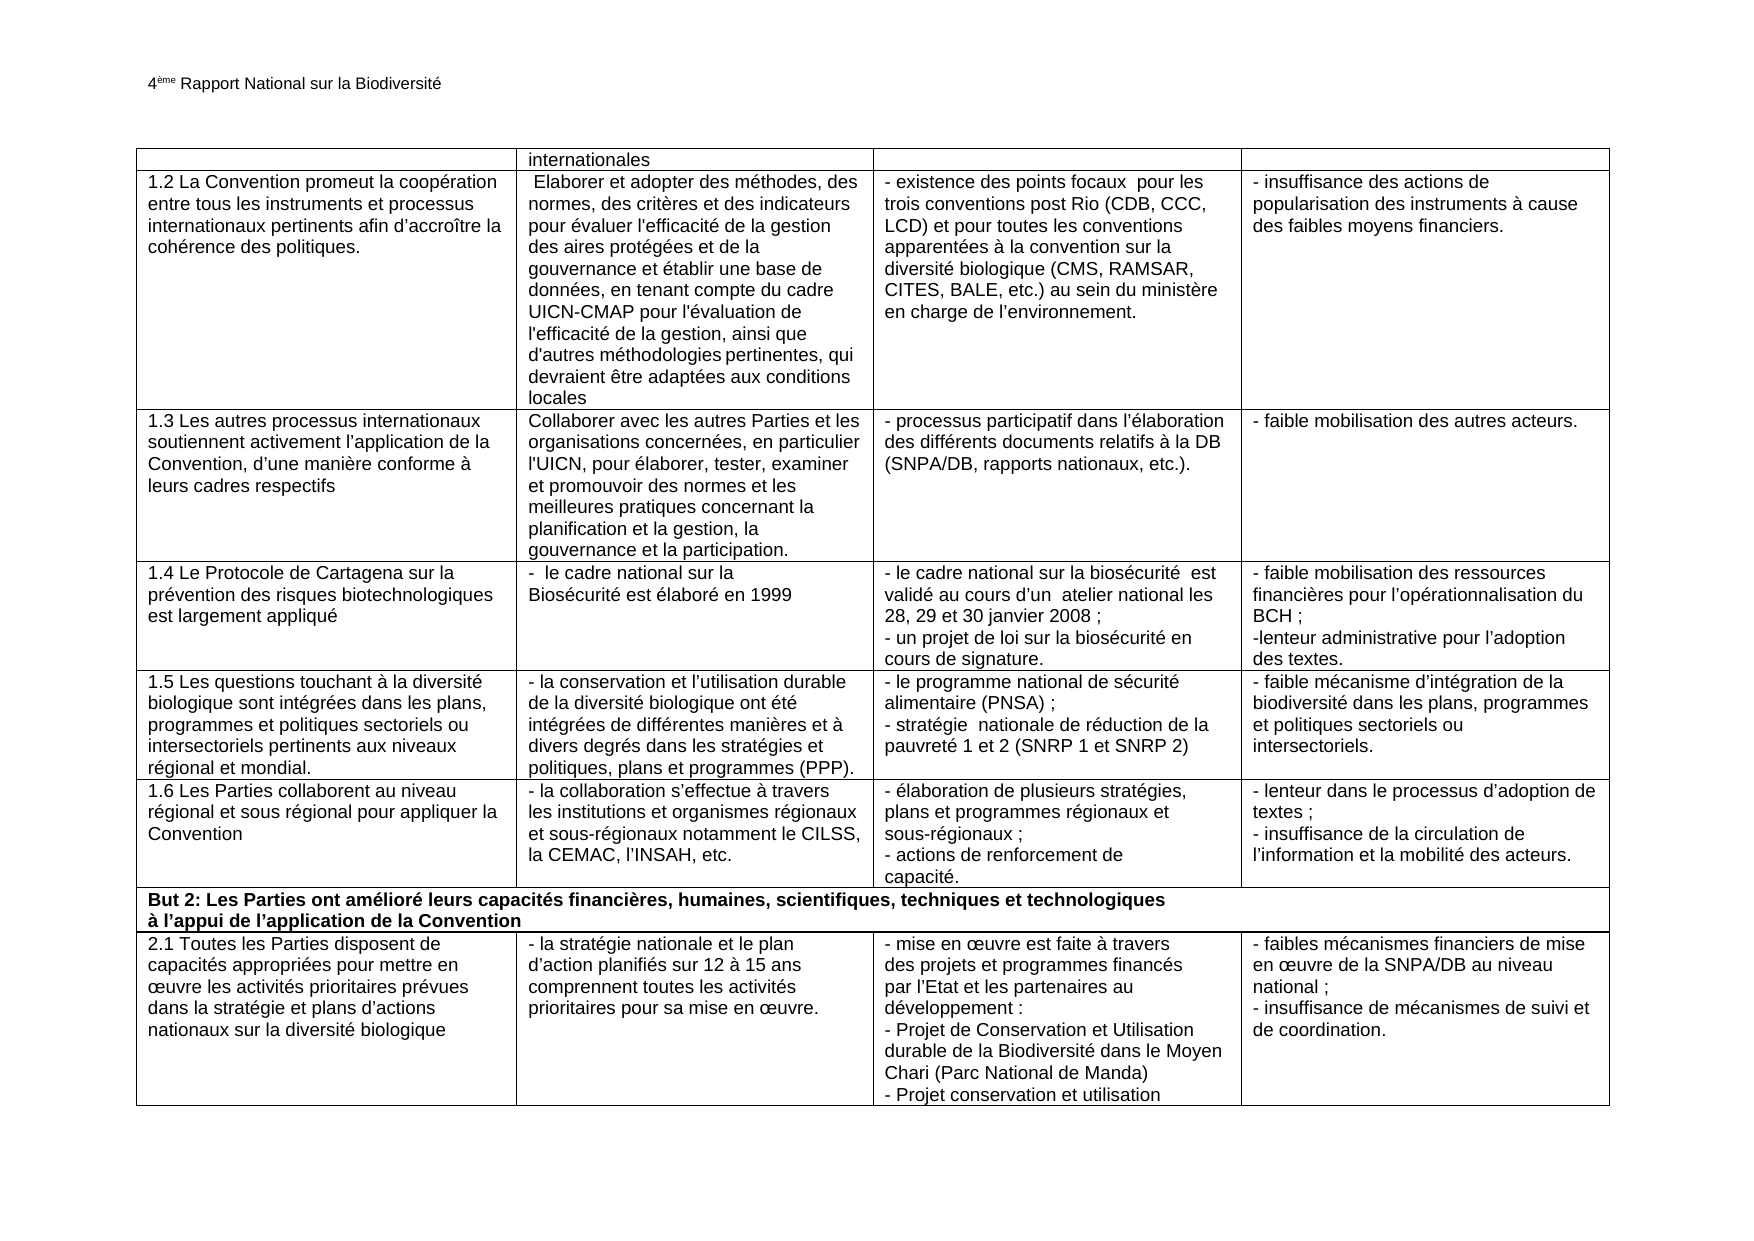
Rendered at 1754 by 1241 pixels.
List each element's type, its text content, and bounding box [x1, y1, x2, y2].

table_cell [517, 149, 873, 170]
table_cell - le cadre national sur la Biosécurité est élaboré en 1999 [517, 562, 873, 669]
table_cell 1.4 Le Protocole de Cartagena sur la prévention des risques biotechnologiques est largement appliqué [137, 562, 516, 669]
table_cell - la conservation et l’utilisation durable de la diversité biologique ont été intégrées de différentes manières et à divers degrés dans les stratégies et politiques, plans et programmes (PPP). [517, 671, 873, 778]
table_cell 1.3 Les autres processus internationaux soutiennent activement l’application de la Convention, d’une manière conforme à leurs cadres respectifs [137, 410, 516, 561]
table_cell 1.6 Les Parties collaborent au niveau régional et sous régional pour appliquer la Convention [137, 780, 516, 887]
table_cell But 2: Les Parties ont amélioré leurs capacités financières, humaines, scientifiques, techniques et technologiques à l’appui de l’application de la Convention [137, 888, 1609, 931]
table_cell - faible mobilisation des ressources financières pour l’opérationnalisation du BCH ; -lenteur administrative pour l’adoption des textes. [1242, 562, 1609, 669]
table_cell Elaborer et adopter des méthodes, des normes, des critères et des indicateurs pour évaluer l'efficacité de la gestion des aires protégées et de la gouvernance et établir une base de données, en tenant compte du cadre UICN-CMAP pour l'évaluation de l'efficacité de la gestion, ainsi que d'autres méthodologies pertinentes, qui devraient être adaptées aux conditions locales [517, 171, 873, 409]
table_cell 1.2 La Convention promeut la coopération entre tous les instruments et processus internationaux pertinents afin d’accroître la cohérence des politiques. [137, 171, 516, 409]
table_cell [137, 149, 516, 170]
table_cell - le cadre national sur la biosécurité est validé au cours d’un atelier national les 28, 29 et 30 janvier 2008 ; - un projet de loi sur la biosécurité en cours de signature. [874, 562, 1241, 669]
table_cell - élaboration de plusieurs stratégies, plans et programmes régionaux et sous-régionaux ; - actions de renforcement de capacité. [874, 780, 1241, 887]
table_cell - le programme national de sécurité alimentaire (PNSA) ; - stratégie nationale de réduction de la pauvreté 1 et 2 (SNRP 1 et SNRP 2) [874, 671, 1241, 778]
table_cell - processus participatif dans l’élaboration des différents documents relatifs à la DB (SNPA/DB, rapports nationaux, etc.). [874, 410, 1241, 561]
table_cell - existence des points focaux pour les trois conventions post Rio (CDB, CCC, LCD) et pour toutes les conventions apparentées à la convention sur la diversité biologique (CMS, RAMSAR, CITES, BALE, etc.) au sein du ministère en charge de l’environnement. [874, 171, 1241, 409]
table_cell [1242, 933, 1609, 1105]
table_cell - insuffisance des actions de popularisation des instruments à cause des faibles moyens financiers. [1242, 171, 1609, 409]
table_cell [874, 149, 1241, 170]
table_cell - lenteur dans le processus d’adoption de textes ; - insuffisance de la circulation de l’information et la mobilité des acteurs. [1242, 780, 1609, 887]
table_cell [1242, 149, 1609, 170]
table_cell - faible mécanisme d’intégration de la biodiversité dans les plans, programmes et politiques sectoriels ou intersectoriels. [1242, 671, 1609, 778]
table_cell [874, 933, 1241, 1105]
table_cell 1.5 Les questions touchant à la diversité biologique sont intégrées dans les plans, programmes et politiques sectoriels ou intersectoriels pertinents aux niveaux régional et mondial. [137, 671, 516, 778]
table_cell Collaborer avec les autres Parties et les organisations concernées, en particulier l'UICN, pour élaborer, tester, examiner et promouvoir des normes et les meilleures pratiques concernant la planification et la gestion, la gouvernance et la participation. [517, 410, 873, 561]
table_cell - la collaboration s’effectue à travers les institutions et organismes régionaux et sous-régionaux notamment le CILSS, la CEMAC, l’INSAH, etc. [517, 780, 873, 887]
table_cell - faible mobilisation des autres acteurs. [1242, 410, 1609, 561]
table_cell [137, 933, 516, 1105]
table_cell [517, 933, 873, 1105]
